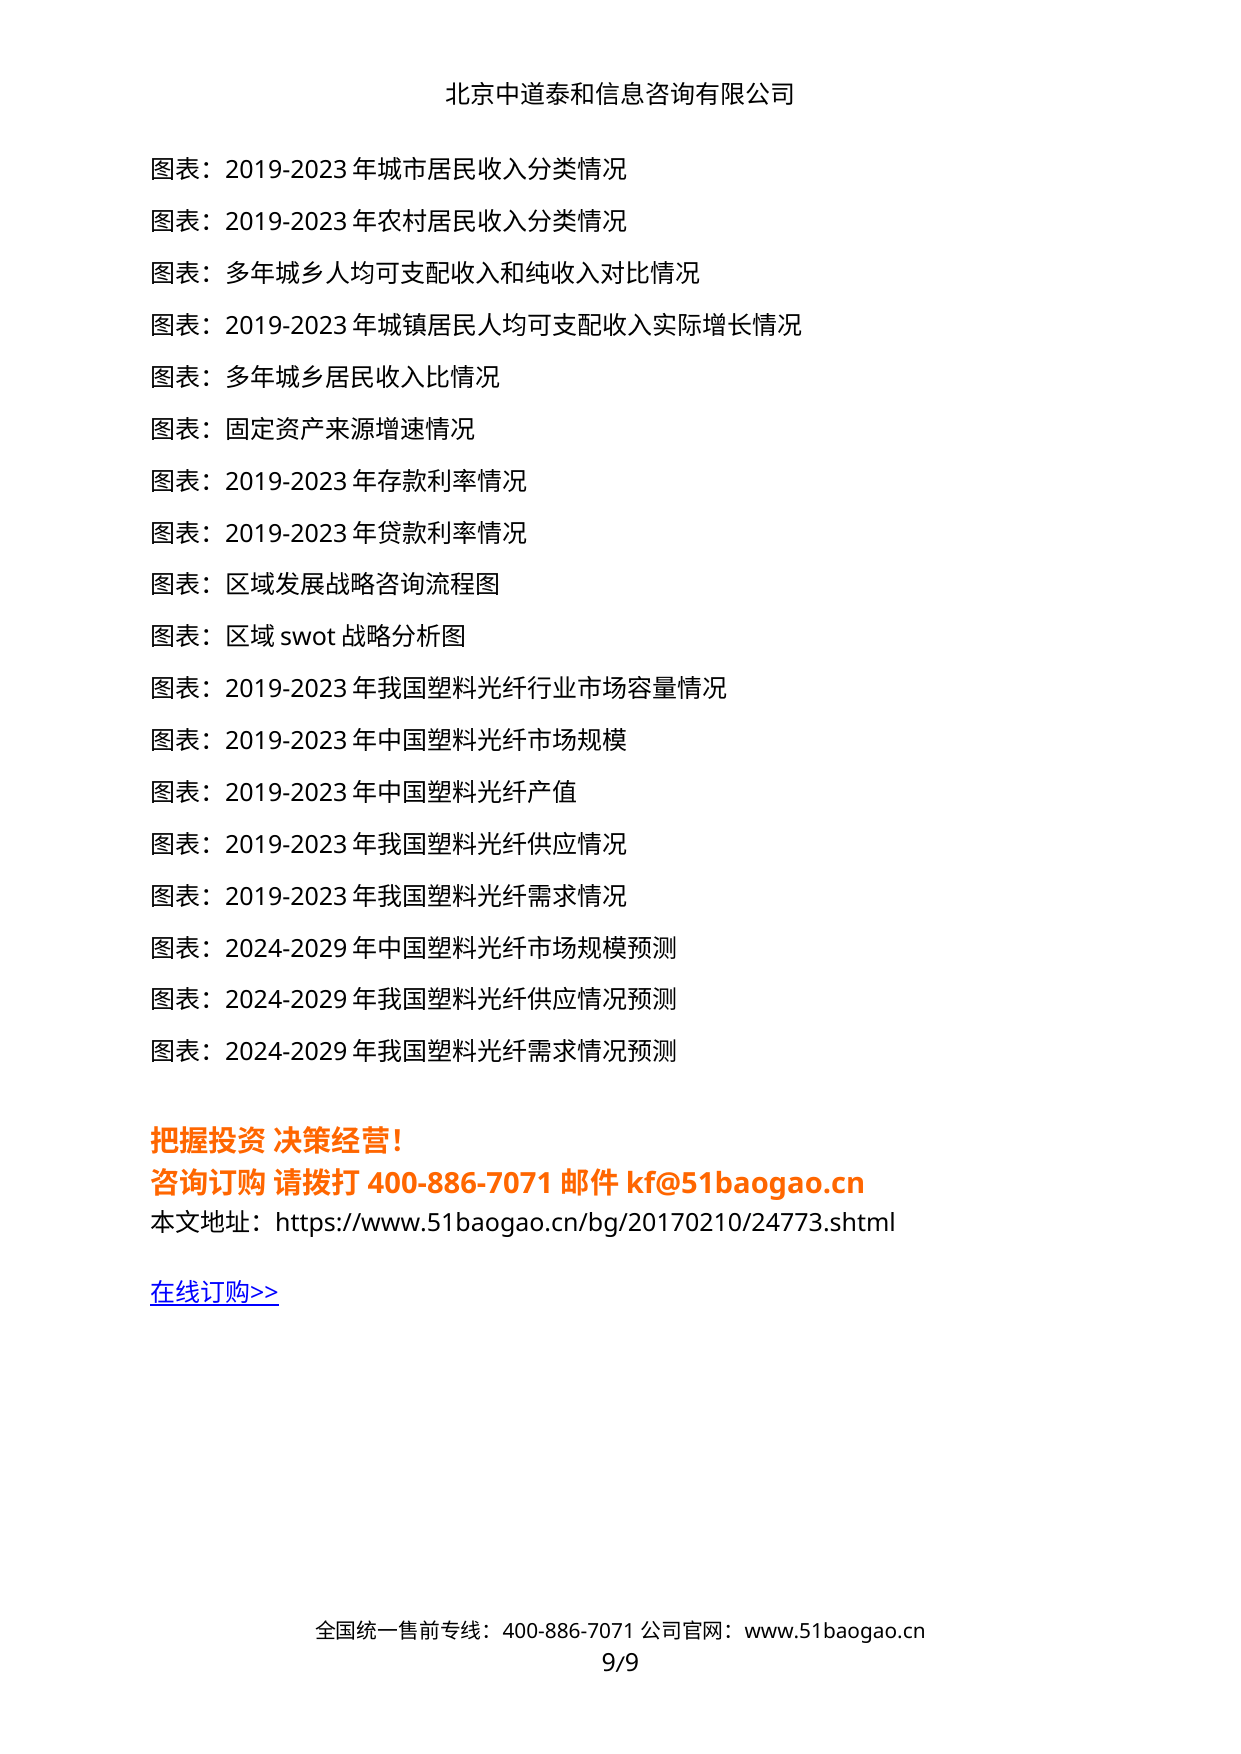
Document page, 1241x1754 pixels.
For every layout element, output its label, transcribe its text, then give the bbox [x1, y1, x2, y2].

text 图表：2019-2023年城镇居民人均可支配收入实际增长情况 [150, 306, 1090, 342]
text 图表：区域发展战略咨询流程图 [150, 565, 1090, 601]
text 在线订购>> [150, 1239, 1090, 1309]
text 图表：2019-2023年中国塑料光纤产值 [150, 772, 1090, 809]
text 图表：2019-2023年中国塑料光纤市场规模 [150, 721, 1090, 757]
text 图表：2019-2023年存款利率情况 [150, 461, 1090, 497]
text 图表：多年城乡居民收入比情况 [150, 357, 1090, 394]
text 图表：2024-2029年我国塑料光纤供应情况预测 [150, 980, 1090, 1016]
text 图表：2024-2029年我国塑料光纤需求情况预测 [150, 1032, 1090, 1068]
text 图表：多年城乡人均可支配收入和纯收入对比情况 [150, 254, 1090, 290]
text 图表：区域swot战略分析图 [150, 617, 1090, 653]
text 图表：2019-2023年我国塑料光纤行业市场容量情况 [150, 669, 1090, 705]
text 图表：2019-2023年农村居民收入分类情况 [150, 202, 1090, 238]
text 图表：2019-2023年城市居民收入分类情况 [150, 150, 1090, 186]
text 把握投资 决策经营！咨询订购 请拨打 400-886-7071 邮件 kf@51baogao.cn本文地址：https://www.51baogao.cn/bg/20170210/24773.shtml [150, 1084, 1090, 1239]
text 图表：2019-2023年我国塑料光纤供应情况 [150, 824, 1090, 861]
text 图表：2019-2023年贷款利率情况 [150, 513, 1090, 549]
text 图表：2019-2023年我国塑料光纤需求情况 [150, 876, 1090, 912]
text 图表：固定资产来源增速情况 [150, 409, 1090, 446]
text 图表：2024-2029年中国塑料光纤市场规模预测 [150, 928, 1090, 964]
